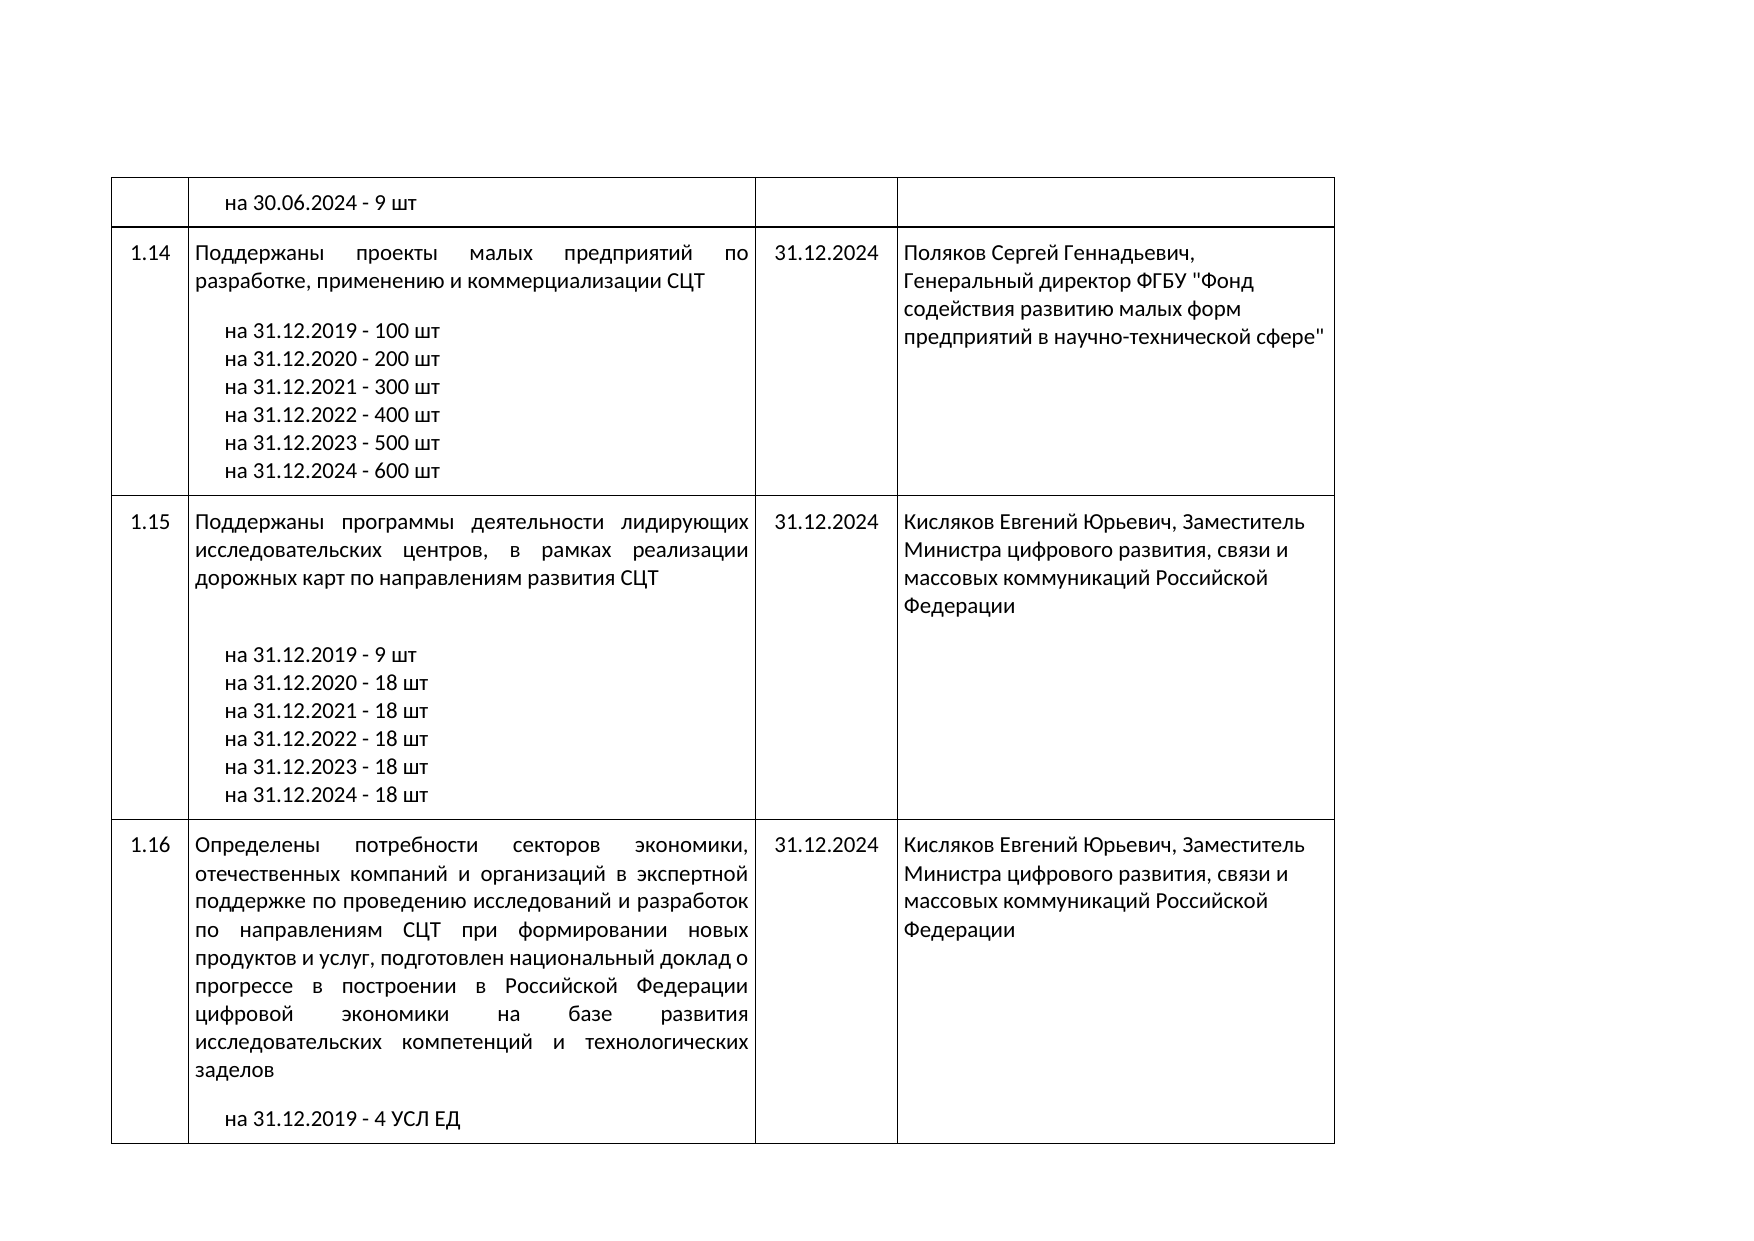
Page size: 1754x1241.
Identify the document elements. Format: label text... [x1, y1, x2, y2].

table_cell 31.12.2024 [756, 496, 897, 629]
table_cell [189, 178, 755, 226]
table_cell [756, 305, 897, 495]
table_cell [112, 178, 188, 226]
table_cell на 31.12.2019 - 100 шт на 31.12.2020 - 200 шт на 31.12.2021 - 300 шт на 31.12.2022 - 400 шт на 31.12.2023 - 500 шт на 31.12.2024 - 600 шт [189, 305, 755, 495]
table_cell [756, 178, 897, 226]
table_cell Поддержаны проекты малых предприятий по разработке, применению и коммерциализации СЦТ [189, 228, 755, 305]
table_cell Поляков Сергей Геннадьевич, Генеральный директор ФГБУ "Фонд содействия развитию малых форм предприятий в научно-технической сфере" [898, 228, 1334, 495]
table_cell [898, 820, 1334, 1093]
table_cell 1.16 [112, 820, 188, 1093]
table_cell [756, 1094, 897, 1143]
table_cell [898, 178, 1334, 226]
table_cell [112, 630, 188, 819]
table_cell Поддержаны программы деятельности лидирующих исследовательских центров, в рамках реализации дорожных карт по направлениям развития СЦТ [189, 496, 755, 629]
table_cell [112, 1094, 188, 1143]
table_cell 31.12.2024 [756, 820, 897, 1093]
table_cell Кисляков Евгений Юрьевич, Заместитель Министра цифрового развития, связи и массовых коммуникаций Российской Федерации [898, 496, 1334, 629]
table_cell 31.12.2024 [756, 228, 897, 305]
table_cell 1.14 [112, 228, 188, 305]
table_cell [189, 1094, 755, 1143]
table_cell [898, 1094, 1334, 1143]
table_cell [898, 630, 1334, 819]
table_cell [756, 630, 897, 819]
table_cell Определены потребности секторов экономики, отечественных компаний и организаций в экспертной поддержке по проведению исследований и разработок по направлениям СЦТ при формировании новых продуктов и услуг, подготовлен национальный доклад о прогрессе в построении в Российской Федерации цифровой экономики на базе развития исследовательских компетенций и технологических заделов [189, 820, 755, 1093]
table_cell [112, 305, 188, 495]
table_cell на 31.12.2019 - 9 шт на 31.12.2020 - 18 шт на 31.12.2021 - 18 шт на 31.12.2022 - 18 шт на 31.12.2023 - 18 шт на 31.12.2024 - 18 шт [189, 630, 755, 819]
table_cell 1.15 [112, 496, 188, 629]
